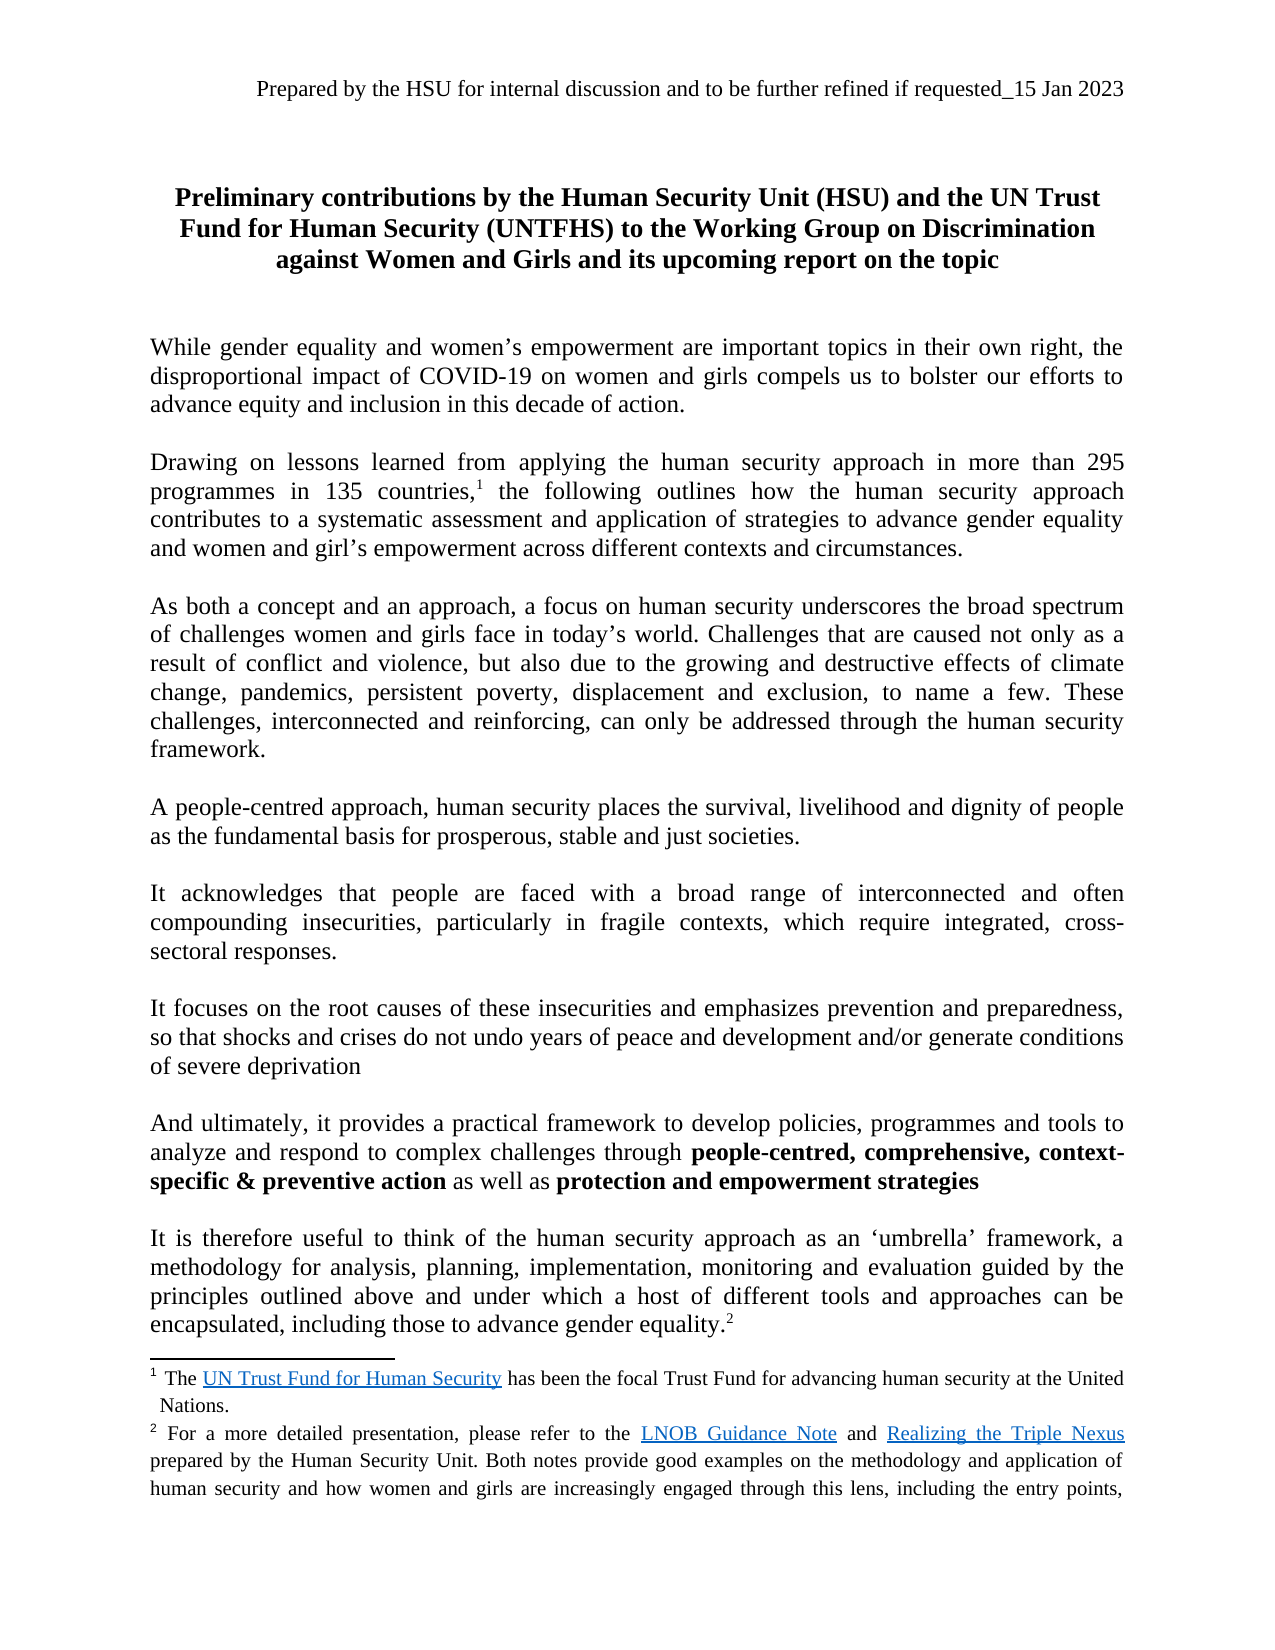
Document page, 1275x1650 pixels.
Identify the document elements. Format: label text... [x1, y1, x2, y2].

text Preliminary contributions by the Human Security Unit (HSU) and the UN Trust Fund for Human Security (UNTFHS) to the Working Group on Discrimination against Women and Girls and its upcoming report on the topic [150, 181, 1125, 274]
text A people-centred approach, human security places the survival, livelihood and dignity of people as the fundamental basis for prosperous, stable and just societies. [150, 792, 1125, 849]
text And ultimately, it provides a practical framework to develop policies, programmes and tools to analyze and respond to complex challenges through people-centred, comprehensive, context-specific & preventive action as well as protection and empowerment strategies [150, 1108, 1125, 1194]
text It is therefore useful to think of the human security approach as an ‘umbrella’ framework, a methodology for analysis, planning, implementation, monitoring and evaluation guided by the principles outlined above and under which a host of different tools and approaches can be encapsulated, including those to advance gender equality. [150, 1223, 1125, 1338]
text It focuses on the root causes of these insecurities and emphasizes prevention and preparedness, so that shocks and crises do not undo years of peace and development and/or generate conditions of severe deprivation [150, 993, 1125, 1079]
text As both a concept and an approach, a focus on human security underscores the broad spectrum of challenges women and girls face in today’s world. Challenges that are caused not only as a result of conflict and violence, but also due to the growing and destructive effects of climate change, pandemics, persistent poverty, displacement and exclusion, to name a few. These challenges, interconnected and reinforcing, can only be addressed through the human security framework. [150, 591, 1125, 763]
text While gender equality and women’s empowerment are important topics in their own right, the disproportional impact of COVID-19 on women and girls compels us to bolster our efforts to advance equity and inclusion in this decade of action. [150, 332, 1125, 418]
text It acknowledges that people are faced with a broad range of interconnected and often compounding insecurities, particularly in fragile contexts, which require integrated, cross-sectoral responses. [150, 878, 1125, 964]
text Drawing on lessons learned from applying the human security approach in more than 295 programmes in 135 countries, the following outlines how the human security approach contributes to a systematic assessment and application of strategies to advance gender equality and women and girl’s empowerment across different contexts and circumstances. [150, 447, 1125, 562]
